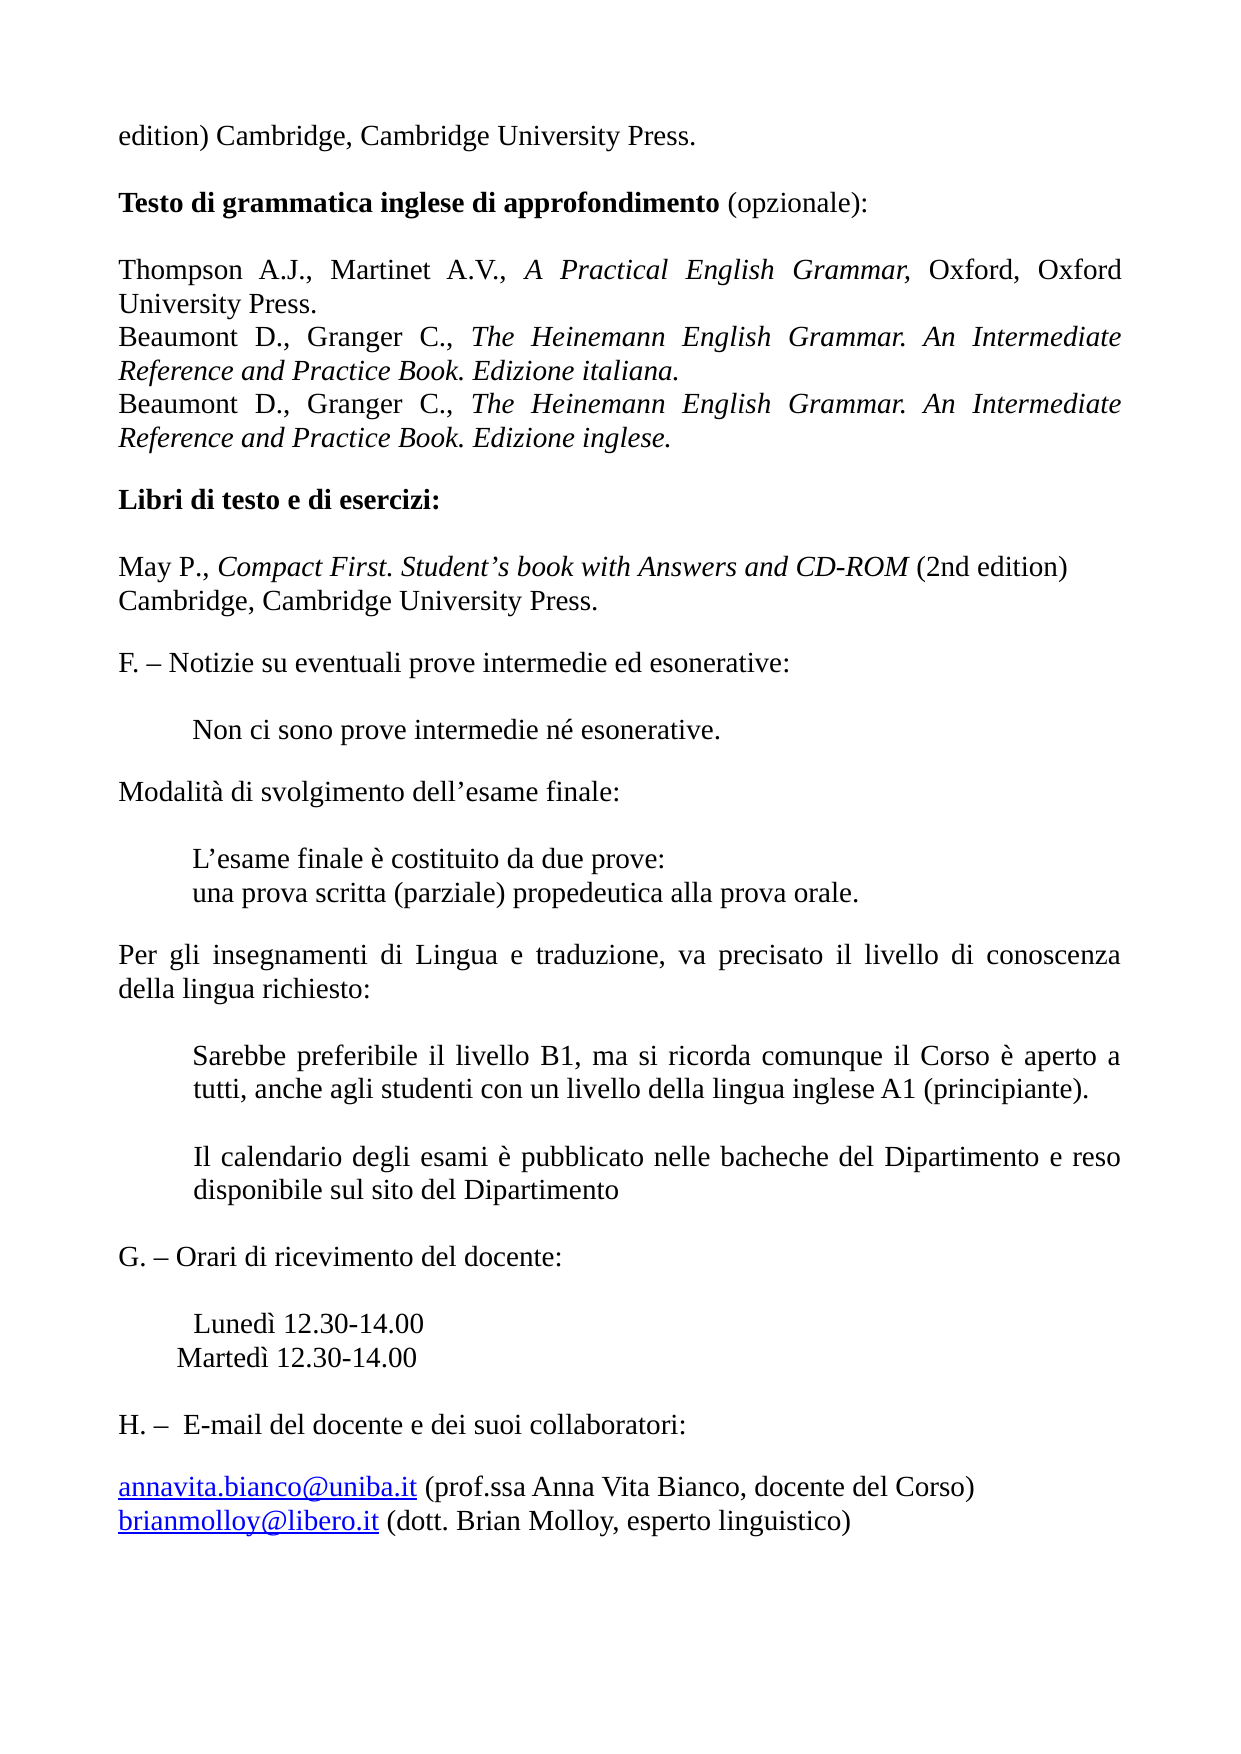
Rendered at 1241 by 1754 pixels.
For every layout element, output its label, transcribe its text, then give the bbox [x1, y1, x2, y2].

text Beaumont D., Granger C., The Heinemann English Grammar. An Intermediate Reference and Practice Book. Edizione italiana. [118, 319, 1122, 386]
text brianmolloy@libero.it (dott. Brian Molloy, esperto linguistico) [118, 1503, 1122, 1536]
text Beaumont D., Granger C., The Heinemann English Grammar. An Intermediate Reference and Practice Book. Edizione inglese. [118, 386, 1122, 453]
text H. – E-mail del docente e dei suoi collaboratori: [118, 1407, 1122, 1441]
text Per gli insegnamenti di Lingua e traduzione, va precisato il livello di conoscenza della lingua richiesto: [118, 937, 1122, 1004]
text Modalità di svolgimento dell’esame finale: [118, 774, 1122, 808]
text G. – Orari di ricevimento del docente: [118, 1239, 1122, 1273]
text Sarebbe preferibile il livello B1, ma si ricorda comunque il Corso è aperto a tutti, anche agli studenti con un livello della lingua inglese A1 (principiante). [192, 1038, 1122, 1105]
text annavita.bianco@uniba.it (prof.ssa Anna Vita Bianco, docente del Corso) [118, 1469, 1122, 1503]
text L’esame finale è costituito da due prove: [192, 842, 1122, 875]
text una prova scritta (parziale) propedeutica alla prova orale. [192, 875, 1122, 909]
text Martedì 12.30-14.00 [118, 1340, 1122, 1373]
text Il calendario degli esami è pubblicato nelle bacheche del Dipartimento e reso disponibile sul sito del Dipartimento [118, 1139, 1122, 1206]
text Non ci sono prove intermedie né esonerative. [192, 712, 1122, 746]
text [118, 118, 1122, 152]
text Testo di grammatica inglese di approfondimento (opzionale): [118, 185, 1122, 219]
text May P., Compact First. Student’s book with Answers and CD-ROM (2nd edition) Cambridge, Cambridge University Press. [118, 549, 1122, 616]
text Libri di testo e di esercizi: [118, 482, 1122, 516]
text Lunedì 12.30-14.00 [118, 1306, 1122, 1340]
text F. – Notizie su eventuali prove intermedie ed esonerative: [118, 645, 1122, 679]
text Thompson A.J., Martinet A.V., A Practical English Grammar, Oxford, Oxford University Press. [118, 252, 1122, 319]
